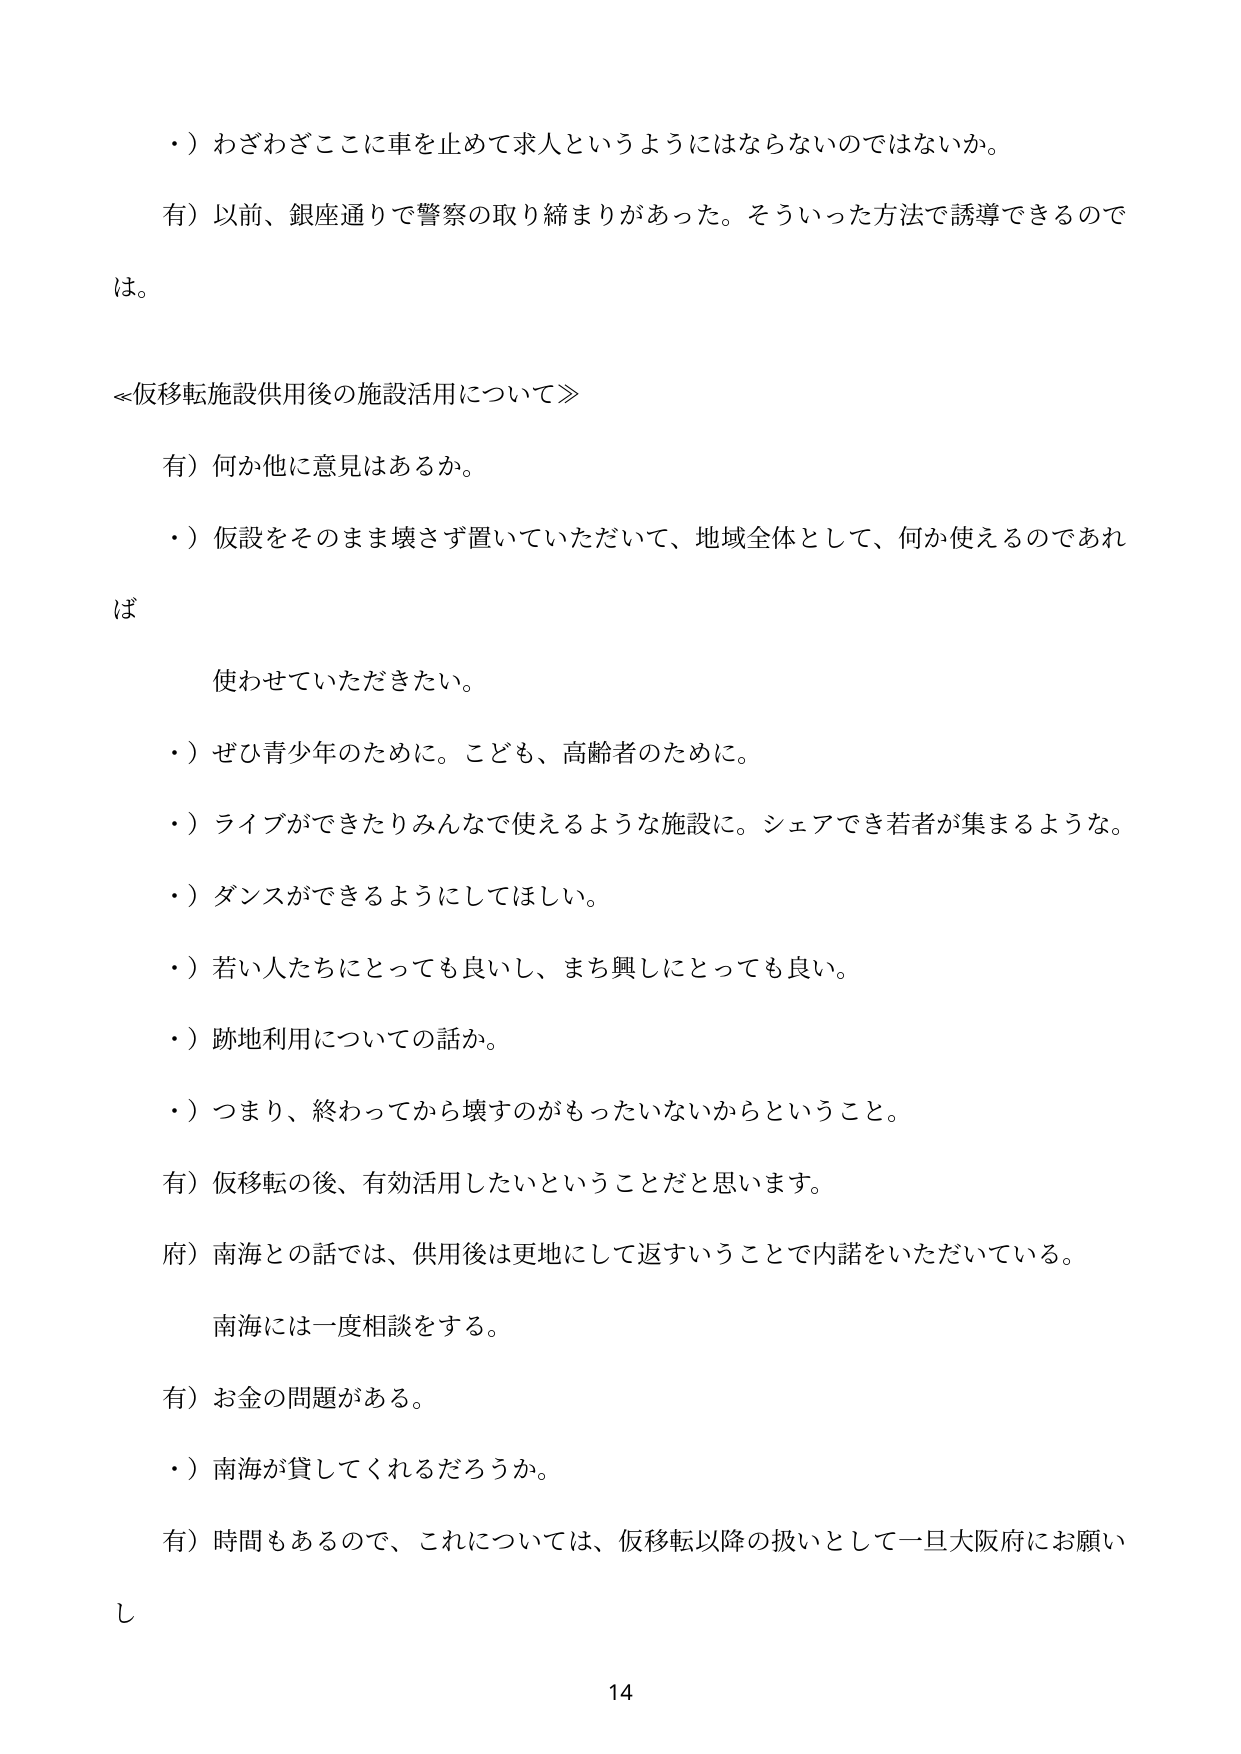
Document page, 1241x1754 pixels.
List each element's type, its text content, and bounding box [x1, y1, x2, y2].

text ・）ライブができたりみんなで使えるような施設に。シェアでき若者が集まるような。 [112, 787, 1128, 859]
text ・）ダンスができるようにしてほしい。 [112, 859, 1128, 931]
text 南海には一度相談をする。 [112, 1289, 1128, 1361]
text 使わせていただきたい。 [112, 644, 1128, 716]
text 有）何か他に意見はあるか。 [112, 429, 1128, 501]
text ・）若い人たちにとっても良いし、まち興しにとっても良い。 [112, 931, 1128, 1002]
text ・）跡地利用についての話か。 [112, 1002, 1128, 1074]
text 府）南海との話では、供用後は更地にして返すいうことで内諾をいただいている。 [112, 1217, 1128, 1289]
text 有）お金の問題がある。 [112, 1361, 1128, 1432]
text ・）仮設をそのまま壊さず置いていただいて、地域全体として、何か使えるのであれば [112, 501, 1128, 644]
text 有）以前、銀座通りで警察の取り締まりがあった。そういった方法で誘導できるのでは。 [112, 178, 1128, 322]
text ≪仮移転施設供用後の施設活用について≫ [112, 357, 1128, 429]
text 有）仮移転の後、有効活用したいということだと思います。 [112, 1146, 1128, 1217]
text ・）南海が貸してくれるだろうか。 [112, 1432, 1128, 1504]
text ・）ぜひ青少年のために。こども、高齢者のために。 [112, 716, 1128, 787]
text 有）時間もあるので、これについては、仮移転以降の扱いとして一旦大阪府にお願いし [112, 1504, 1128, 1647]
text ・）つまり、終わってから壊すのがもったいないからということ。 [112, 1074, 1128, 1146]
text ・）わざわざここに車を止めて求人というようにはならないのではないか。 [112, 107, 1128, 178]
